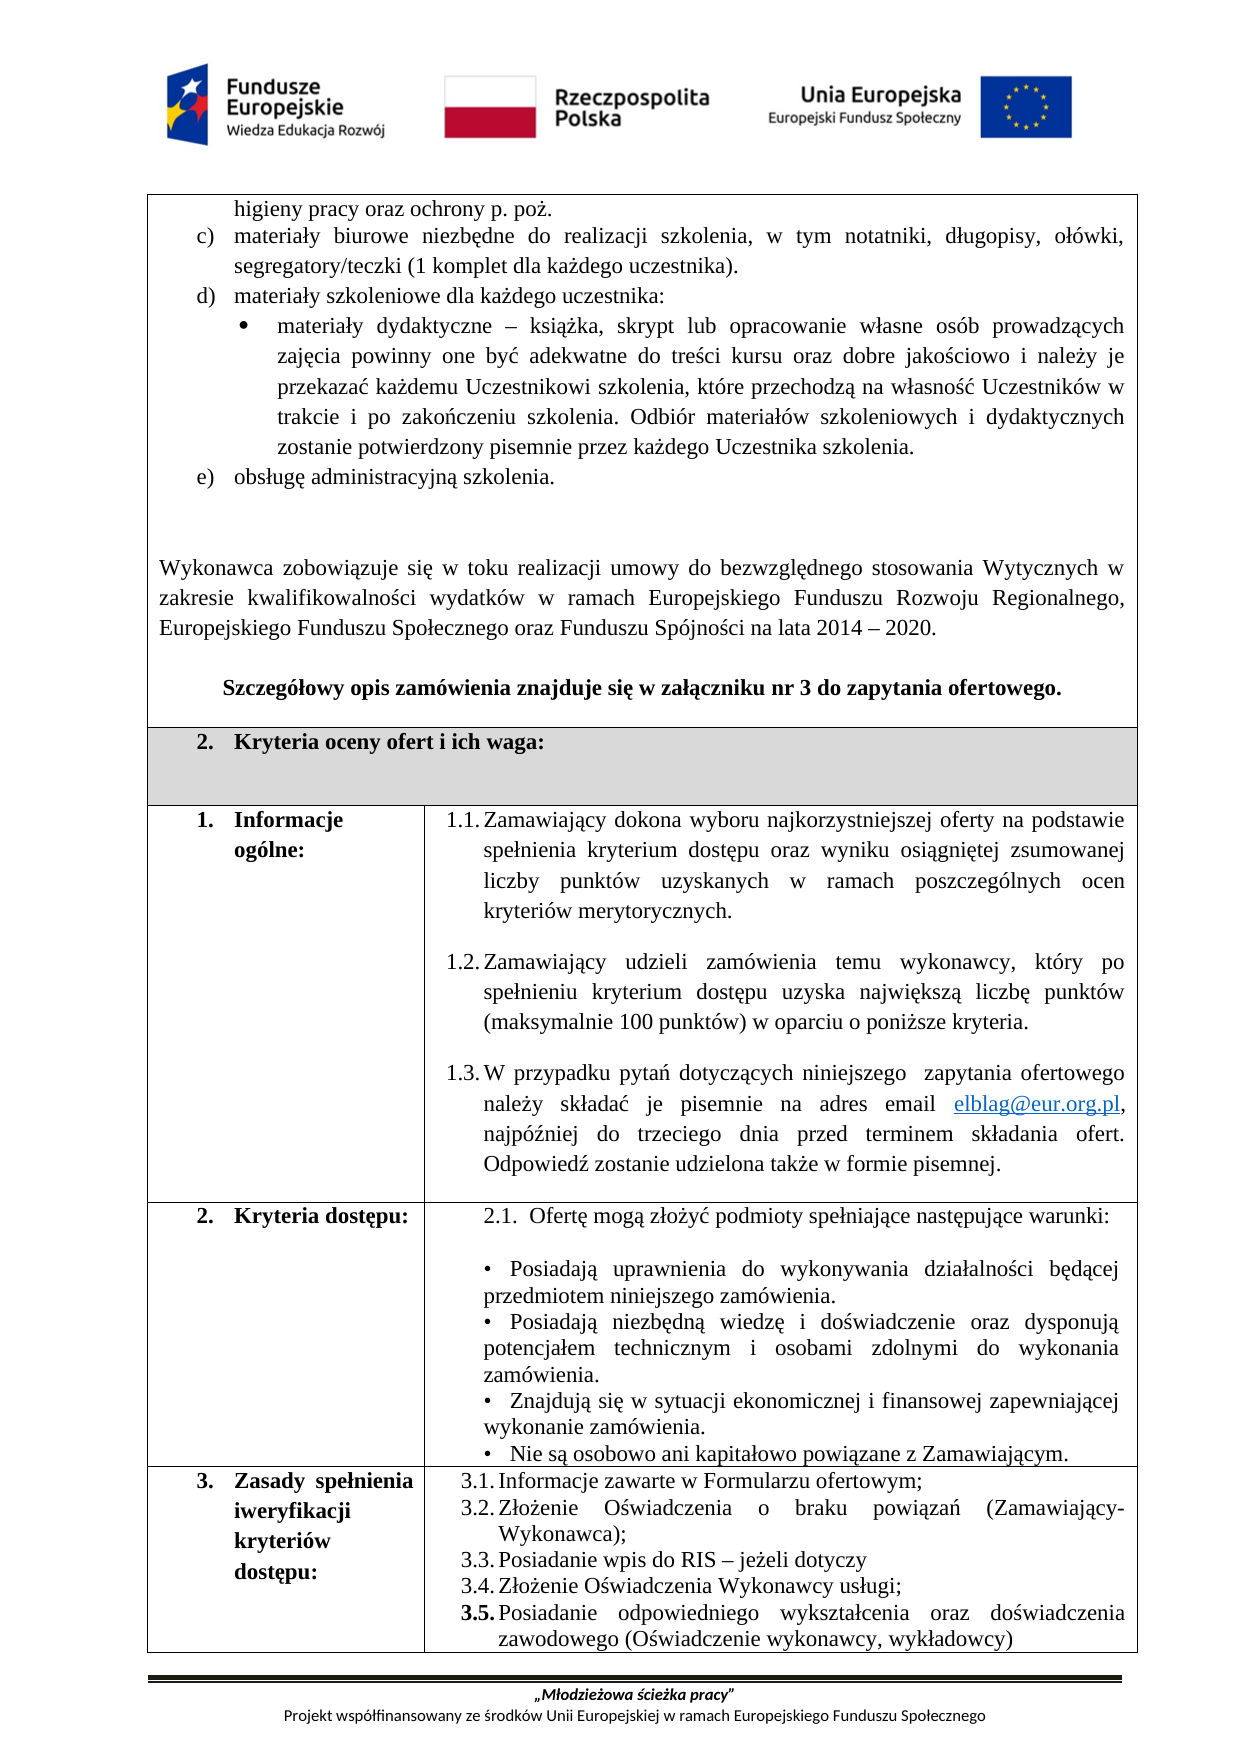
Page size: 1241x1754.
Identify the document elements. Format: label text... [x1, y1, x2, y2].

table_cell Kryteria oceny ofert i ich waga: [148, 728, 1137, 805]
table_cell Informacje ogólne: [148, 806, 424, 1202]
table_cell Zamawiający dokona wyboru najkorzystniejszej oferty na podstawie spełnienia kryterium dostępu oraz wyniku osiągniętej zsumowanej liczby punktów uzyskanych w ramach poszczególnych ocen kryteriów merytorycznych. Zamawiający udzieli zamówienia temu wykonawcy, który po spełnieniu kryterium dostępu uzyska największą liczbę punktów (maksymalnie 100 punktów) w oparciu o poniższe kryteria. W przypadku pytań dotyczących niniejszego zapytania ofertowego należy składać je pisemnie na adres email elblag@eur.org.pl, najpóźniej do trzeciego dnia przed terminem składania ofert. Odpowiedź zostanie udzielona także w formie pisemnej. [425, 806, 1137, 1202]
table_cell Zasady spełnienia iweryfikacji kryteriów dostępu: [148, 1467, 424, 1652]
picture [147, 43, 1092, 166]
table_cell 2.1. Ofertę mogą złożyć podmioty spełniające następujące warunki: • Posiadają uprawnienia do wykonywania działalności będącej przedmiotem niniejszego zamówienia. • Posiadają niezbędną wiedzę i doświadczenie oraz dysponują potencjałem technicznym i osobami zdolnymi do wykonania zamówienia. • Znajdują się w sytuacji ekonomicznej i finansowej zapewniającej wykonanie zamówienia. • Nie są osobowo ani kapitałowo powiązane z Zamawiającym. [425, 1203, 1137, 1466]
table_cell Kryteria dostępu: [148, 1203, 424, 1466]
